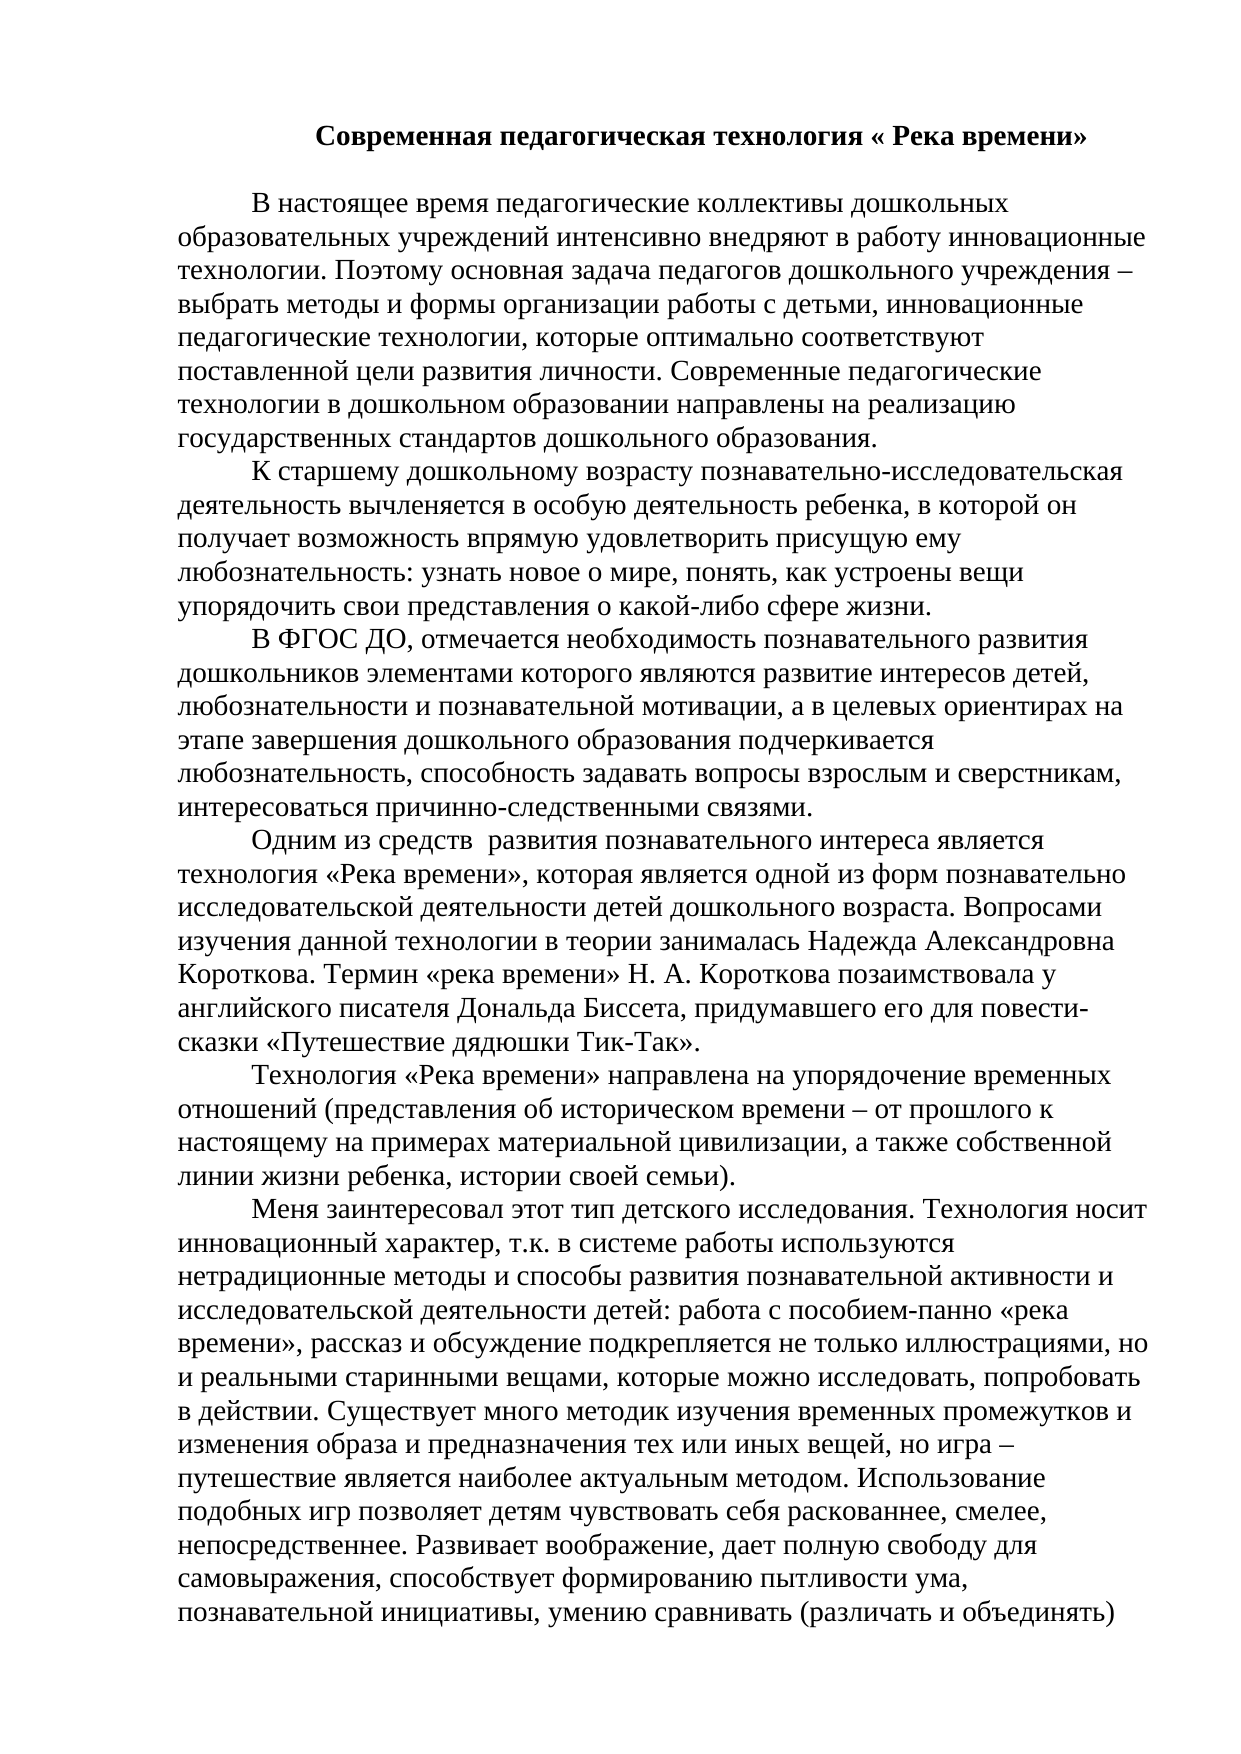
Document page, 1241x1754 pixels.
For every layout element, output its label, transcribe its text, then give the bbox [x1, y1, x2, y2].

text Одним из средств развития познавательного интереса является технология «Река времени», которая является одной из форм познавательно исследовательской деятельности детей дошкольного возраста. Вопросами изучения данной технологии в теории занималась Надежда Александровна Короткова. Термин «река времени» Н. А. Короткова позаимствовала у английского писателя Дональда Биссета, придумавшего его для повести-сказки «Путешествие дядюшки Тик-Так». [177, 822, 1152, 1057]
text В настоящее время педагогические коллективы дошкольных образовательных учреждений интенсивно внедряют в работу инновационные технологии. Поэтому основная задача педагогов дошкольного учреждения – выбрать методы и формы организации работы с детьми, инновационные педагогические технологии, которые оптимально соответствуют поставленной цели развития личности. Современные педагогические технологии в дошкольном образовании направлены на реализацию государственных стандартов дошкольного образования. [177, 185, 1152, 453]
text Современная педагогическая технология « Река времени» [177, 118, 1152, 152]
text В ФГОС ДО, отмечается необходимость познавательного развития дошкольников элементами которого являются развитие интересов детей, любознательности и познавательной мотивации, а в целевых ориентирах на этапе завершения дошкольного образования подчеркивается любознательность, способность задавать вопросы взрослым и сверстникам, интересоваться причинно-следственными связями. [177, 621, 1152, 822]
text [177, 1191, 1152, 1627]
text К старшему дошкольному возрасту познавательно-исследовательская деятельность вычленяется в особую деятельность ребенка, в которой он получает возможность впрямую удовлетворить присущую ему любознательность: узнать новое о мире, понять, как устроены вещи упорядочить свои представления о какой-либо сфере жизни. [177, 453, 1152, 621]
text Технология «Река времени» направлена на упорядочение временных отношений (представления об историческом времени – от прошлого к настоящему на примерах материальной цивилизации, а также собственной линии жизни ребенка, истории своей семьи). [177, 1057, 1152, 1191]
